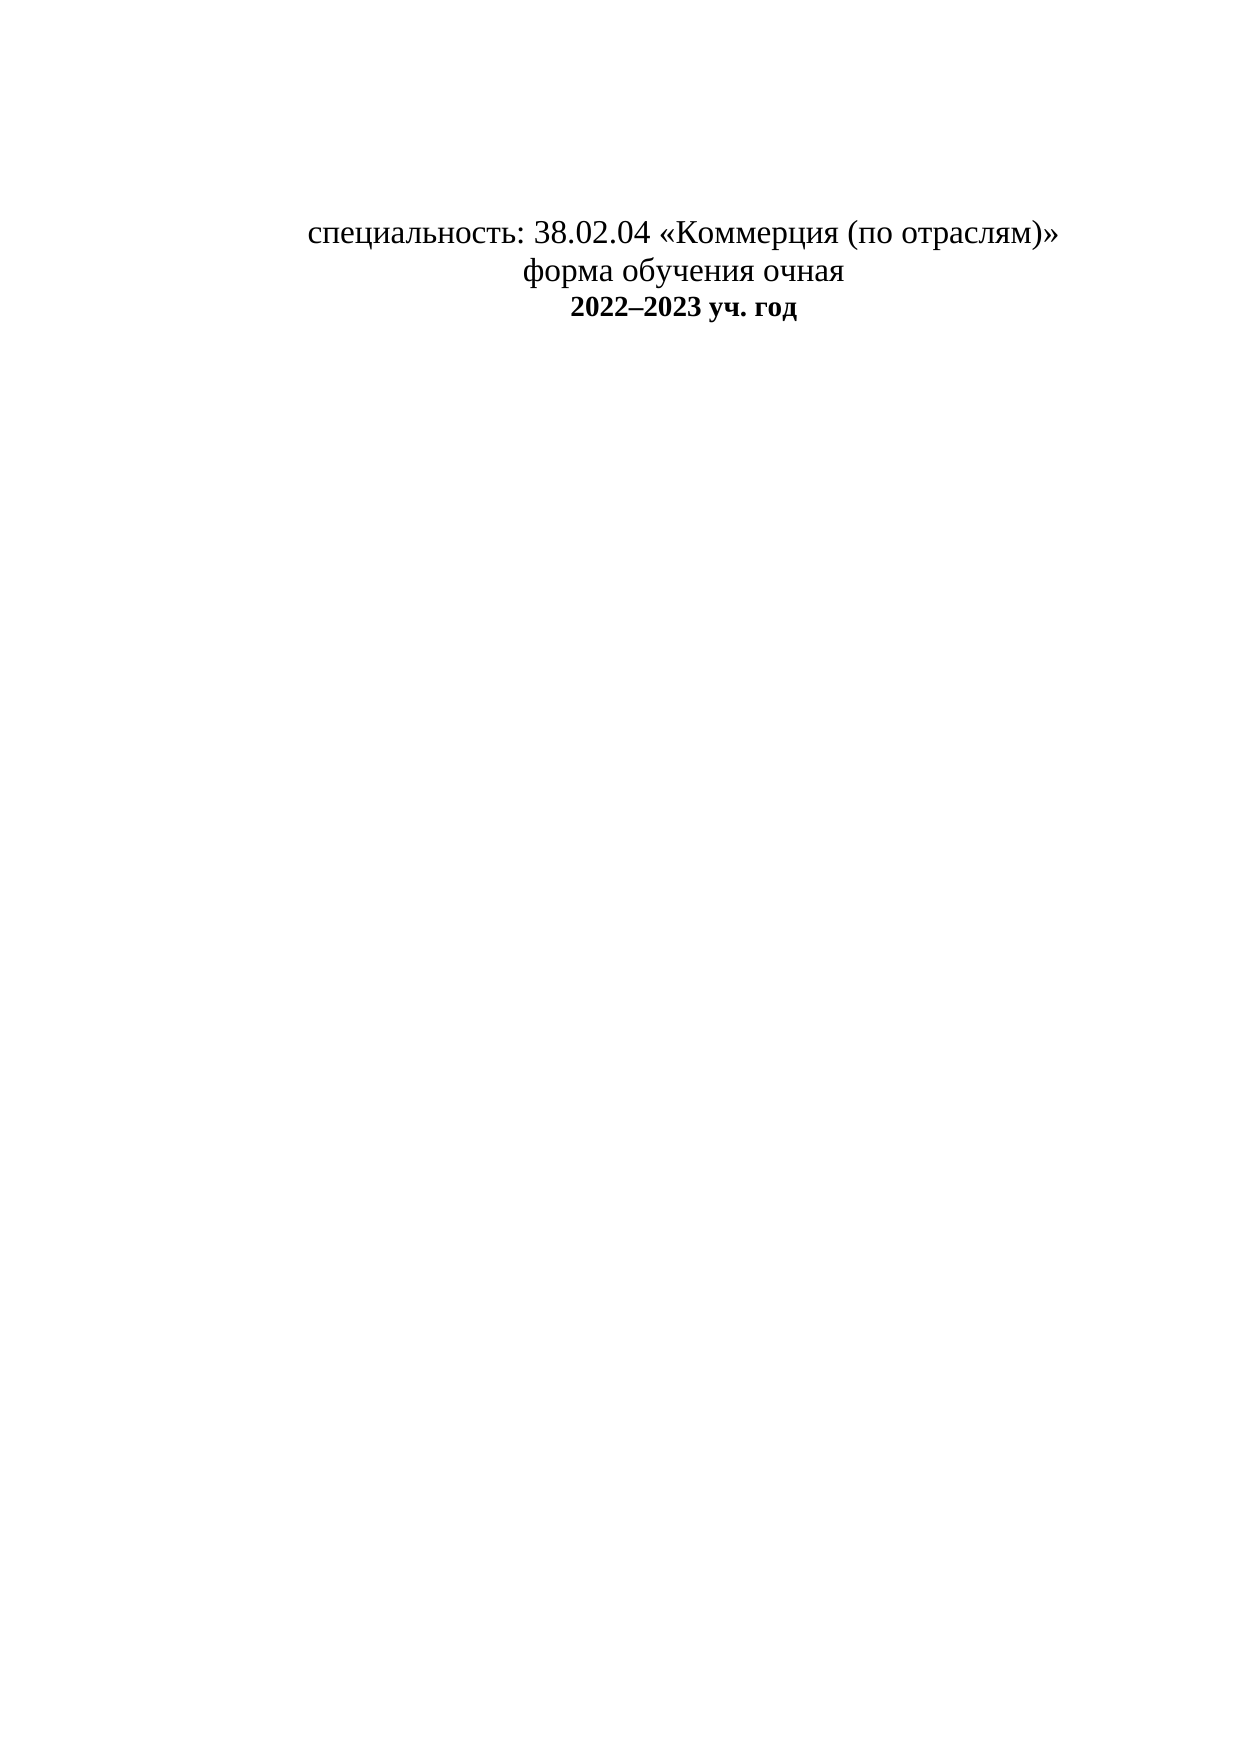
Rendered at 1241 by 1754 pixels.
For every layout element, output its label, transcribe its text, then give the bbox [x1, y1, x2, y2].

text форма обучения очная [175, 251, 1192, 289]
text специальность: 38.02.04 «Коммерция (по отраслям)» [175, 212, 1192, 251]
text 2022–2023 уч. год [175, 289, 1192, 323]
